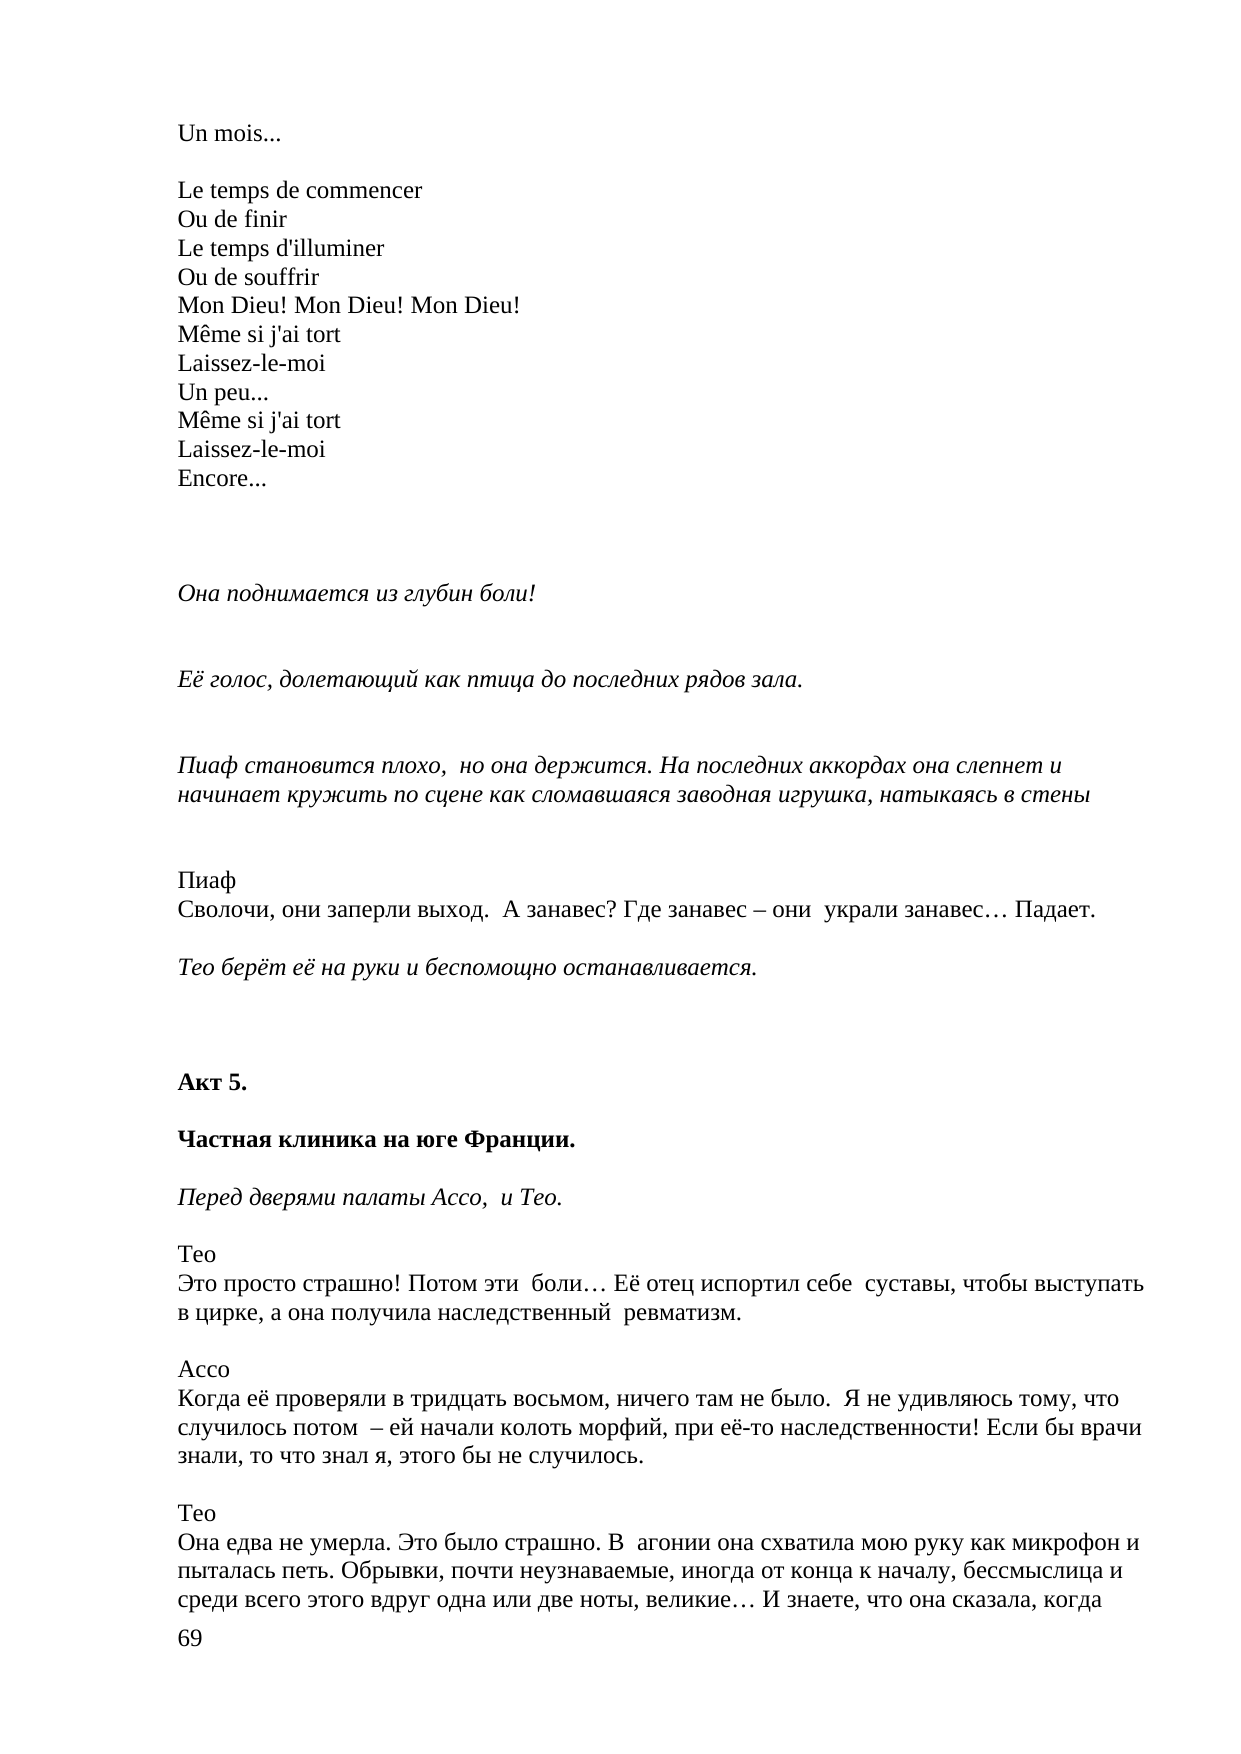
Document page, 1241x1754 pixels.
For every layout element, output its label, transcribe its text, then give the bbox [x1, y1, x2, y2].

text Частная клиника на юге Франции. [177, 1124, 1152, 1153]
text Она поднимается из глубин боли! [177, 578, 1152, 607]
text Пиаф [177, 866, 1152, 894]
text Тео [177, 1498, 1152, 1527]
text Акт 5. [177, 1067, 1152, 1096]
text Тео берёт её на руки и беспомощно останавливается. [177, 952, 1152, 981]
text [177, 118, 1152, 492]
text Это просто страшно! Потом эти боли… Её отец испортил себе суставы, чтобы выступать в цирке, а она получила наследственный ревматизм. [177, 1268, 1152, 1326]
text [177, 1527, 1152, 1613]
text Ассо [177, 1354, 1152, 1383]
text Перед дверями палаты Ассо, и Тео. [177, 1182, 1152, 1211]
text Пиаф становится плохо, но она держится. На последних аккордах она слепнет и начинает кружить по сцене как сломавшаяся заводная игрушка, натыкаясь в стены [177, 751, 1152, 808]
text Сволочи, они заперли выход. А занавес? Где занавес – они украли занавес… Падает. [177, 894, 1152, 923]
text Когда её проверяли в тридцать восьмом, ничего там не было. Я не удивляюсь тому, что случилось потом – ей начали колоть морфий, при её-то наследственности! Если бы врачи знали, то что знал я, этого бы не случилось. [177, 1383, 1152, 1469]
text Её голос, долетающий как птица до последних рядов зала. [177, 664, 1152, 693]
text Тео [177, 1239, 1152, 1268]
